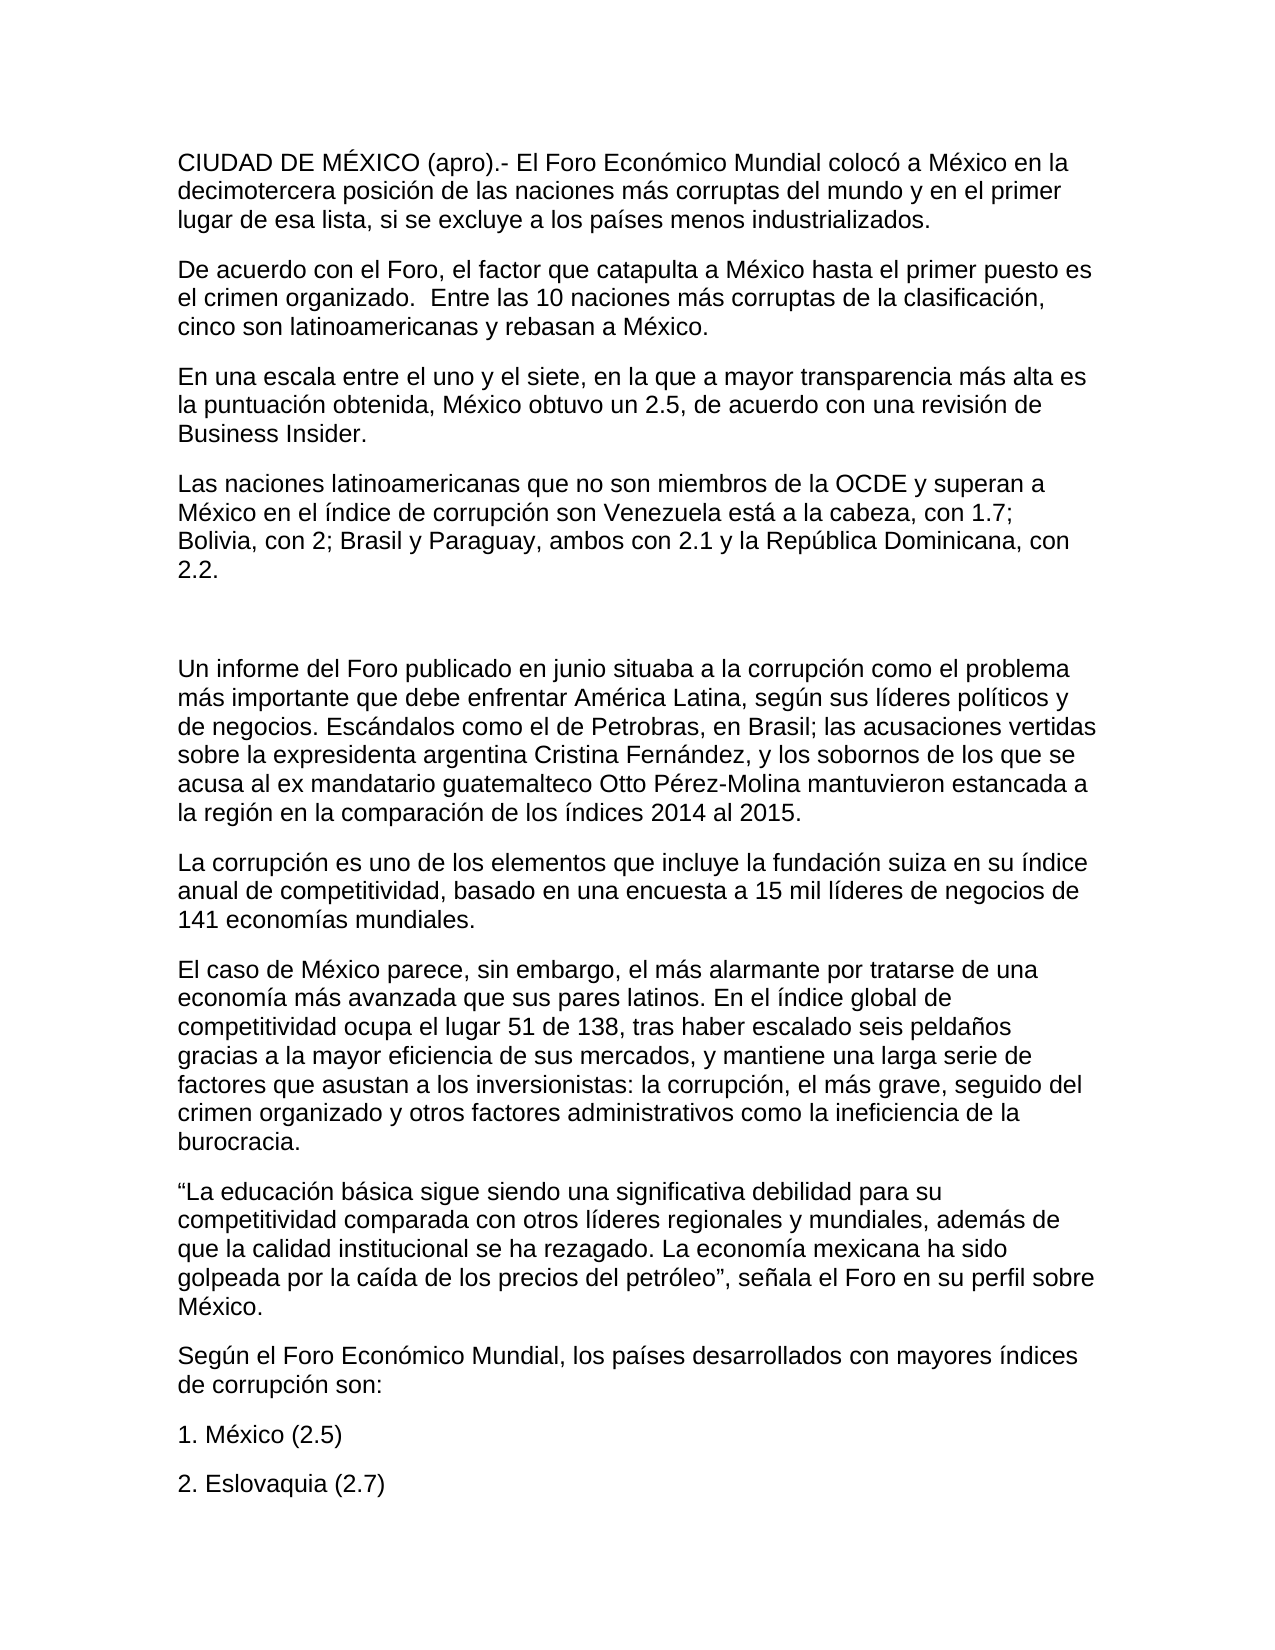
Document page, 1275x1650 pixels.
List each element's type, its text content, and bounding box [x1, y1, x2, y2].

text En una escala entre el uno y el siete, en la que a mayor transparencia más alta es la puntuación obtenida, México obtuvo un 2.5, de acuerdo con una revisión de Business Insider. [177, 362, 1098, 448]
text El caso de México parece, sin embargo, el más alarmante por tratarse de una economía más avanzada que sus pares latinos. En el índice global de competitividad ocupa el lugar 51 de 138, tras haber escalado seis peldaños gracias a la mayor eficiencia de sus mercados, y mantiene una larga serie de factores que asustan a los inversionistas: la corrupción, el más grave, seguido del crimen organizado y otros factores administrativos como la ineficiencia de la burocracia. [177, 955, 1098, 1156]
text 1. México (2.5) [177, 1420, 1098, 1448]
text CIUDAD DE MÉXICO (apro).- El Foro Económico Mundial colocó a México en la decimotercera posición de las naciones más corruptas del mundo y en el primer lugar de esa lista, si se excluye a los países menos industrializados. [177, 148, 1098, 234]
text Las naciones latinoamericanas que no son miembros de la OCDE y superan a México en el índice de corrupción son Venezuela está a la cabeza, con 1.7; Bolivia, con 2; Brasil y Paraguay, ambos con 2.1 y la República Dominicana, con 2.2. [177, 469, 1098, 584]
text La corrupción es uno de los elementos que incluye la fundación suiza en su índice anual de competitividad, basado en una encuesta a 15 mil líderes de negocios de 141 economías mundiales. [177, 848, 1098, 934]
text Según el Foro Económico Mundial, los países desarrollados con mayores índices de corrupción son: [177, 1341, 1098, 1399]
text 2. Eslovaquia (2.7) [177, 1469, 1098, 1498]
text “La educación básica sigue siendo una significativa debilidad para su competitividad comparada con otros líderes regionales y mundiales, además de que la calidad institucional se ha rezagado. La economía mexicana ha sido golpeada por la caída de los precios del petróleo”, señala el Foro en su perfil sobre México. [177, 1177, 1098, 1321]
text De acuerdo con el Foro, el factor que catapulta a México hasta el primer puesto es el crimen organizado. Entre las 10 naciones más corruptas de la clasificación, cinco son latinoamericanas y rebasan a México. [177, 255, 1098, 341]
text Un informe del Foro publicado en junio situaba a la corrupción como el problema más importante que debe enfrentar América Latina, según sus líderes políticos y de negocios. Escándalos como el de Petrobras, en Brasil; las acusaciones vertidas sobre la expresidenta argentina Cristina Fernández, y los sobornos de los que se acusa al ex mandatario guatemalteco Otto Pérez-Molina mantuvieron estancada a la región en la comparación de los índices 2014 al 2015. [177, 654, 1098, 827]
